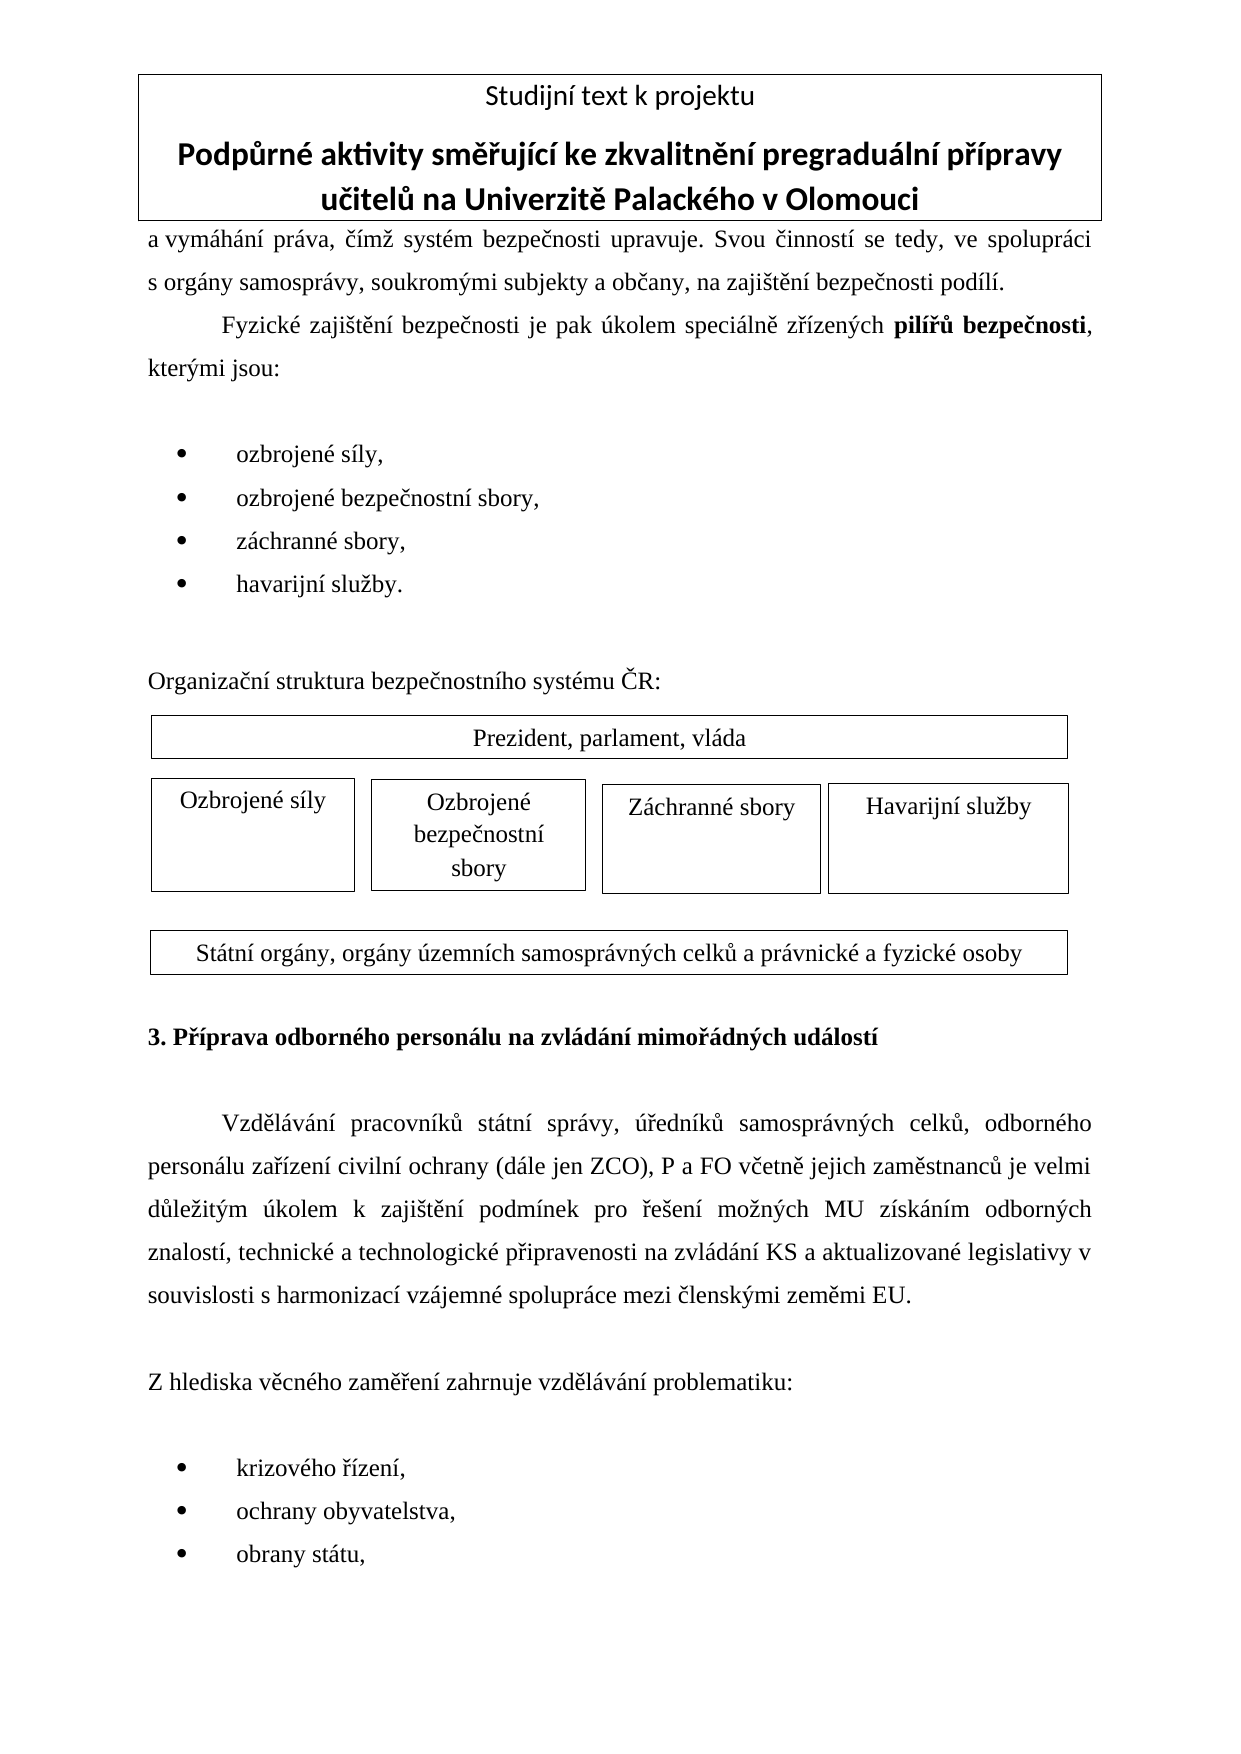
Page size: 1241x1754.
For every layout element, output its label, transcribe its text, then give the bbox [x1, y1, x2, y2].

text 3. Příprava odborného personálu na zvládání mimořádných událostí [148, 1022, 1093, 1050]
text Vzdělávání pracovníků státní správy, úředníků samosprávných celků, odborného personálu zařízení civilní ochrany (dále jen ZCO), P a FO včetně jejich zaměstnanců je velmi důležitým úkolem k zajištění podmínek pro řešení možných MU získáním odborných znalostí, technické a technologické připravenosti na zvládání KS a aktualizované legislativy v souvislosti s harmonizací vzájemné spolupráce mezi členskými zeměmi EU. [148, 1108, 1093, 1309]
text Fyzické zajištění bezpečnosti je pak úkolem speciálně zřízených pilířů bezpečnosti, kterými jsou: [148, 310, 1093, 382]
list ozbrojené síly, [177, 439, 1093, 468]
list havarijní služby. [177, 569, 1093, 598]
text Z hlediska věcného zaměření zahrnuje vzdělávání problematiku: [148, 1367, 1093, 1395]
list ozbrojené bezpečnostní sbory, [177, 483, 1093, 511]
text Organizační struktura bezpečnostního systému ČR: [148, 666, 1093, 695]
list obrany státu, [177, 1539, 1093, 1568]
list ochrany obyvatelstva, [177, 1496, 1093, 1525]
list krizového řízení, [177, 1453, 1093, 1482]
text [148, 224, 1093, 296]
list záchranné sbory, [177, 526, 1093, 554]
